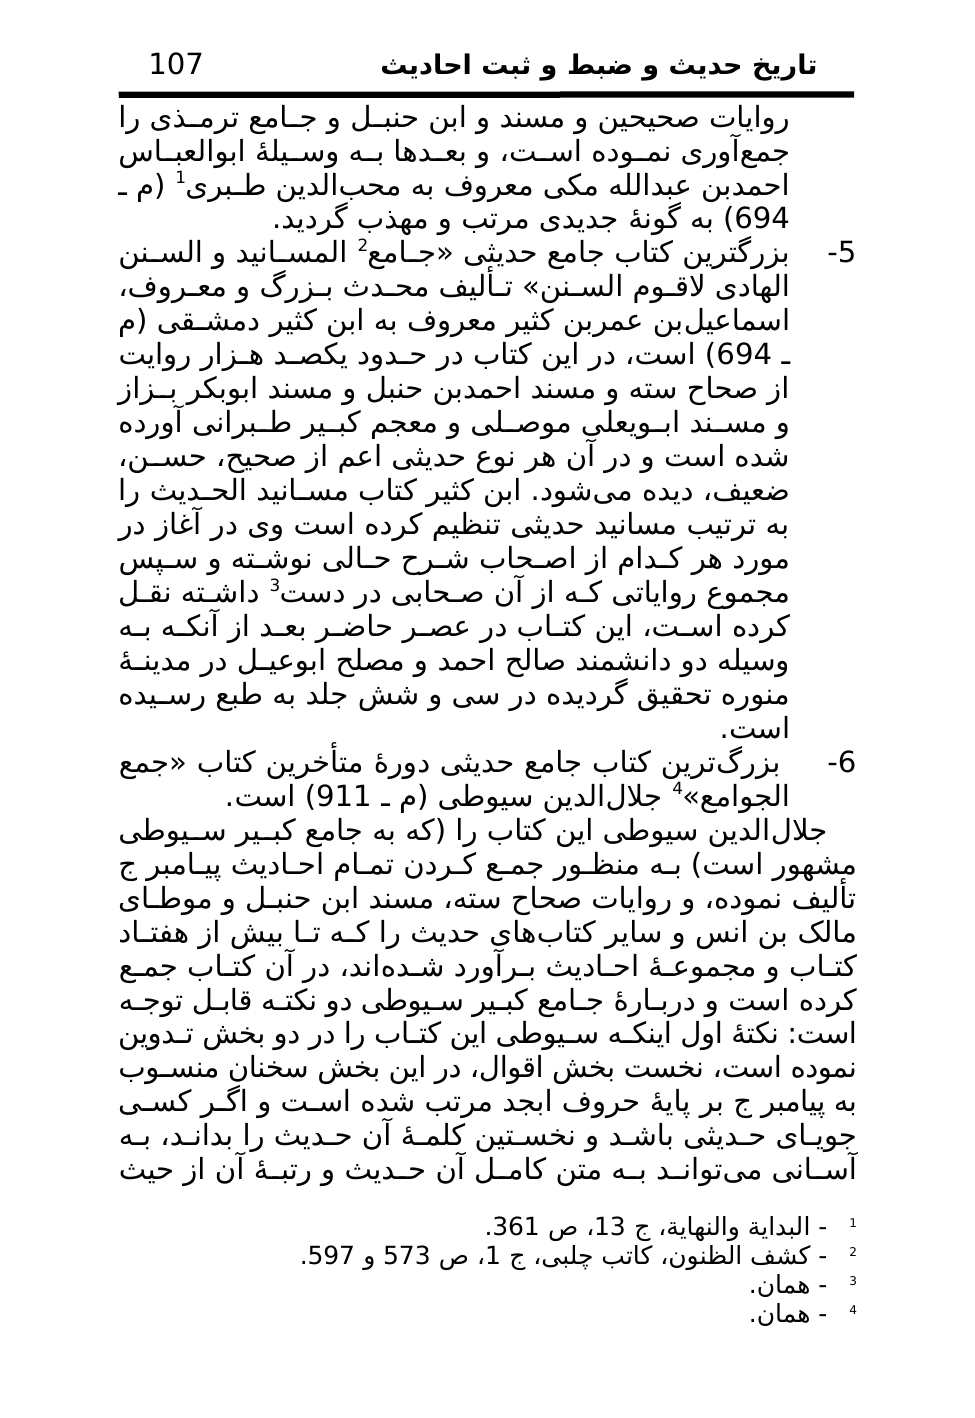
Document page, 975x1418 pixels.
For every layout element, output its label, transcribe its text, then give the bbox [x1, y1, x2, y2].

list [118, 100, 827, 236]
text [118, 813, 857, 1187]
list بزرگترین کتاب جامع حدیثی «جامع المسانید و السنن الهادی لاقوم السنن» تألیف محدث بزرگ و معروف، اسماعیل‌بن عمربن کثیر معروف به ابن کثیر دمشقی (م ـ 694) است، در این کتاب در حدود یکصد هزار روایت از صحاح سته و مسند احمدبن حنبل و مسند ابوبکر بزاز و مسند ابویعلی موصلی و معجم کبیر طبرانی آورده شده است و در آن هر نوع حدیثی اعم از صحیح، حسن، ضعیف، دیده می‌شود. ابن کثیر کتاب مسانید الحدیث را به ترتیب مسانید حدیثی تنظیم کرده است وی در آغاز در مورد هر کدام از اصحاب شرح حالی نوشته و سپس مجموع روایاتی که از آن صحابی در دست داشته نقل کرده است، این کتاب در عصر حاضر بعد از آنکه به وسیله دو دانشمند صالح احمد و مصلح ابوعیل در مدینۀ منوره تحقیق گردیده در سی و شش جلد به طبع رسیده است. [118, 236, 827, 745]
list بزرگ‌ترین کتاب جامع حدیثی دورۀ متأخرین کتاب «جمع الجوامع» جلال‌الدین سیوطی (م ـ 911) است. [118, 745, 827, 813]
